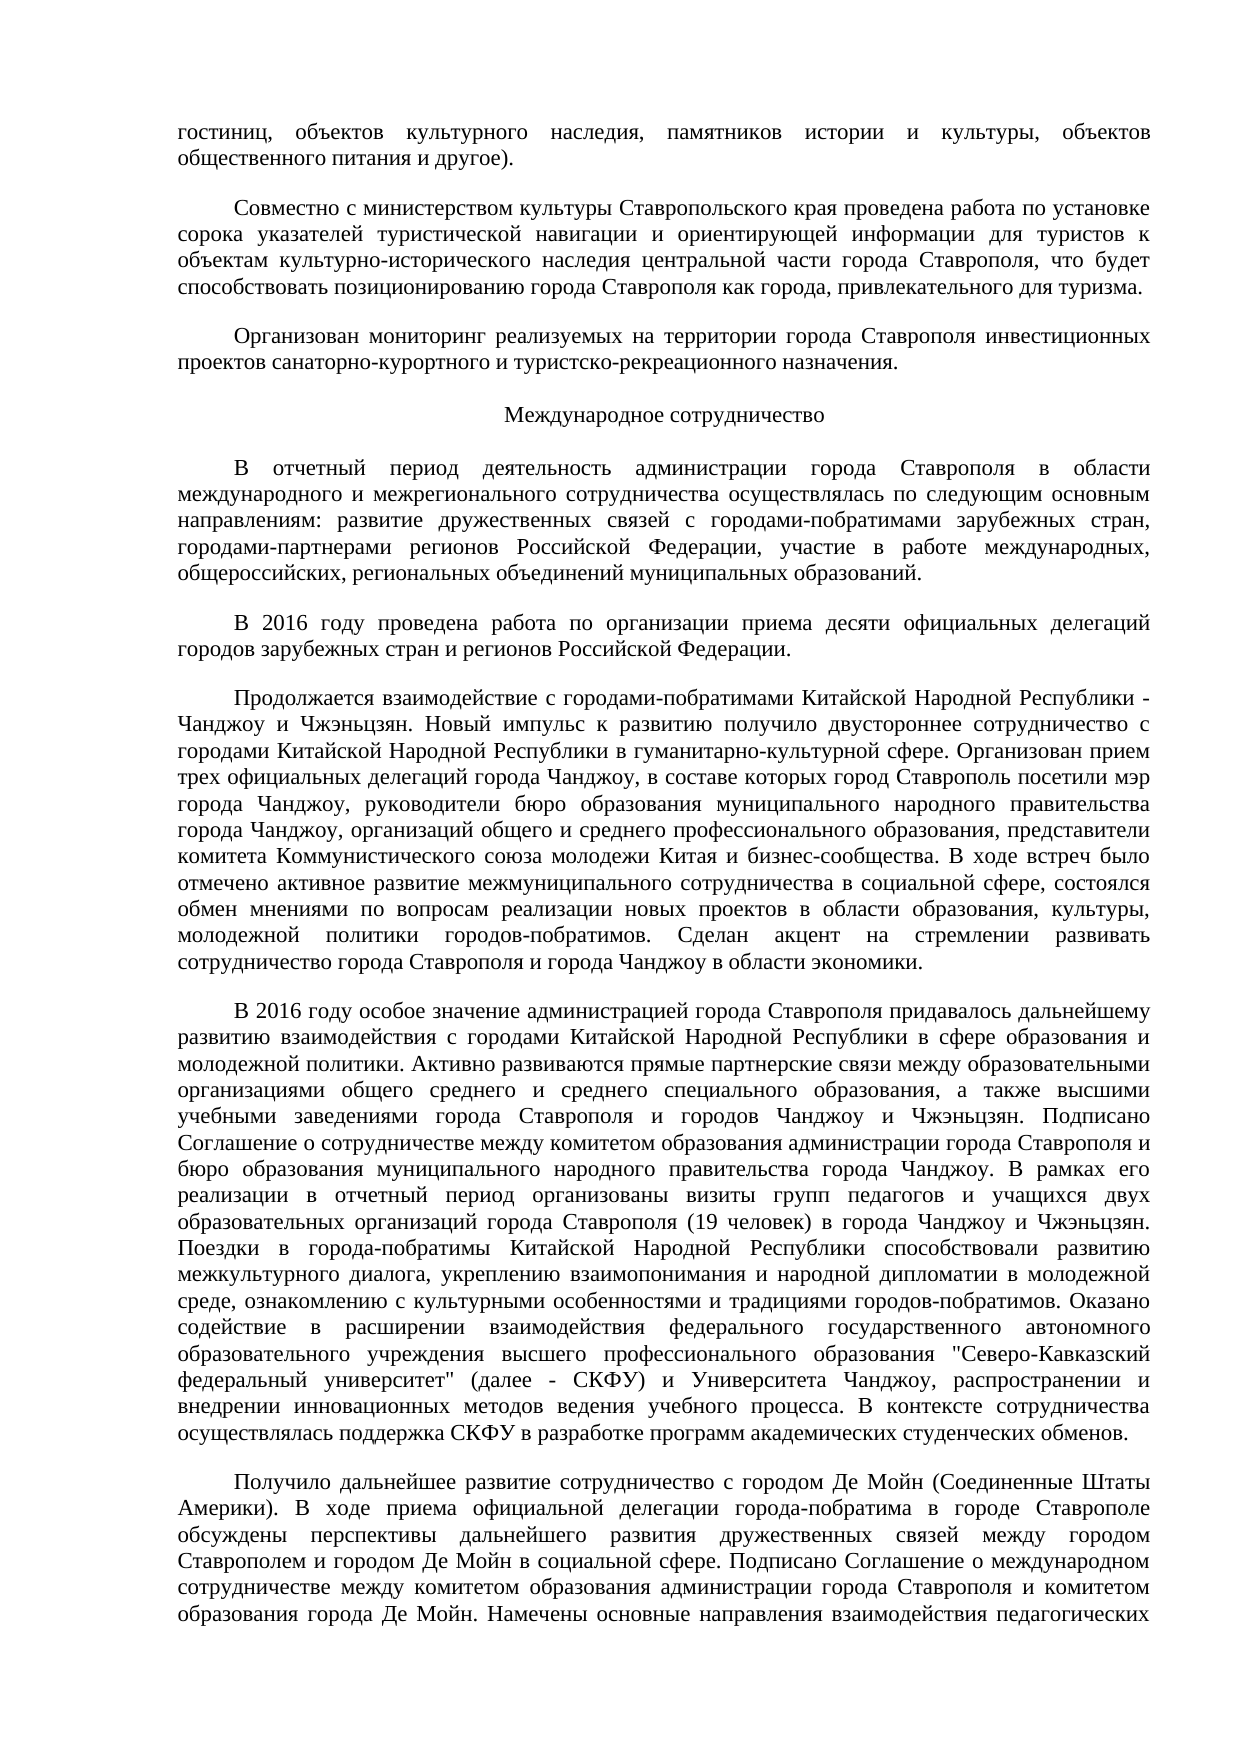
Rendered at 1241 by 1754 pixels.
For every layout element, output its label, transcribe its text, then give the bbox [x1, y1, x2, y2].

text В отчетный период деятельность администрации города Ставрополя в области международного и межрегионального сотрудничества осуществлялась по следующим основным направлениям: развитие дружественных связей с городами-побратимами зарубежных стран, городами-партнерами регионов Российской Федерации, участие в работе международных, общероссийских, региональных объединений муниципальных образований. [177, 454, 1152, 586]
text Международное сотрудничество [177, 401, 1152, 427]
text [177, 1468, 1152, 1626]
text В 2016 году проведена работа по организации приема десяти официальных делегаций городов зарубежных стран и регионов Российской Федерации. [177, 608, 1152, 661]
text В 2016 году особое значение администрацией города Ставрополя придавалось дальнейшему развитию взаимодействия с городами Китайской Народной Республики в сфере образования и молодежной политики. Активно развиваются прямые партнерские связи между образовательными организациями общего среднего и среднего специального образования, а также высшими учебными заведениями города Ставрополя и городов Чанджоу и Чжэньцзян. Подписано Соглашение о сотрудничестве между комитетом образования администрации города Ставрополя и бюро образования муниципального народного правительства города Чанджоу. В рамках его реализации в отчетный период организованы визиты групп педагогов и учащихся двух образовательных организаций города Ставрополя (19 человек) в города Чанджоу и Чжэньцзян. Поездки в города-побратимы Китайской Народной Республики способствовали развитию межкультурного диалога, укреплению взаимопонимания и народной дипломатии в молодежной среде, ознакомлению с культурными особенностями и традициями городов-побратимов. Оказано содействие в расширении взаимодействия федерального государственного автономного образовательного учреждения высшего профессионального образования "Северо-Кавказский федеральный университет" (далее - СКФУ) и Университета Чанджоу, распространении и внедрении инновационных методов ведения учебного процесса. В контексте сотрудничества осуществлялась поддержка СКФУ в разработке программ академических студенческих обменов. [177, 997, 1152, 1445]
text Организован мониторинг реализуемых на территории города Ставрополя инвестиционных проектов санаторно-курортного и туристско-рекреационного назначения. [177, 322, 1152, 375]
text Продолжается взаимодействие с городами-побратимами Китайской Народной Республики - Чанджоу и Чжэньцзян. Новый импульс к развитию получило двустороннее сотрудничество с городами Китайской Народной Республики в гуманитарно-культурной сфере. Организован прием трех официальных делегаций города Чанджоу, в составе которых город Ставрополь посетили мэр города Чанджоу, руководители бюро образования муниципального народного правительства города Чанджоу, организаций общего и среднего профессионального образования, представители комитета Коммунистического союза молодежи Китая и бизнес-сообщества. В ходе встреч было отмечено активное развитие межмуниципального сотрудничества в социальной сфере, состоялся обмен мнениями по вопросам реализации новых проектов в области образования, культуры, молодежной политики городов-побратимов. Сделан акцент на стремлении развивать сотрудничество города Ставрополя и города Чанджоу в области экономики. [177, 684, 1152, 974]
text Совместно с министерством культуры Ставропольского края проведена работа по установке сорока указателей туристической навигации и ориентирующей информации для туристов к объектам культурно-исторического наследия центральной части города Ставрополя, что будет способствовать позиционированию города Ставрополя как города, привлекательного для туризма. [177, 194, 1152, 299]
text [177, 118, 1152, 171]
